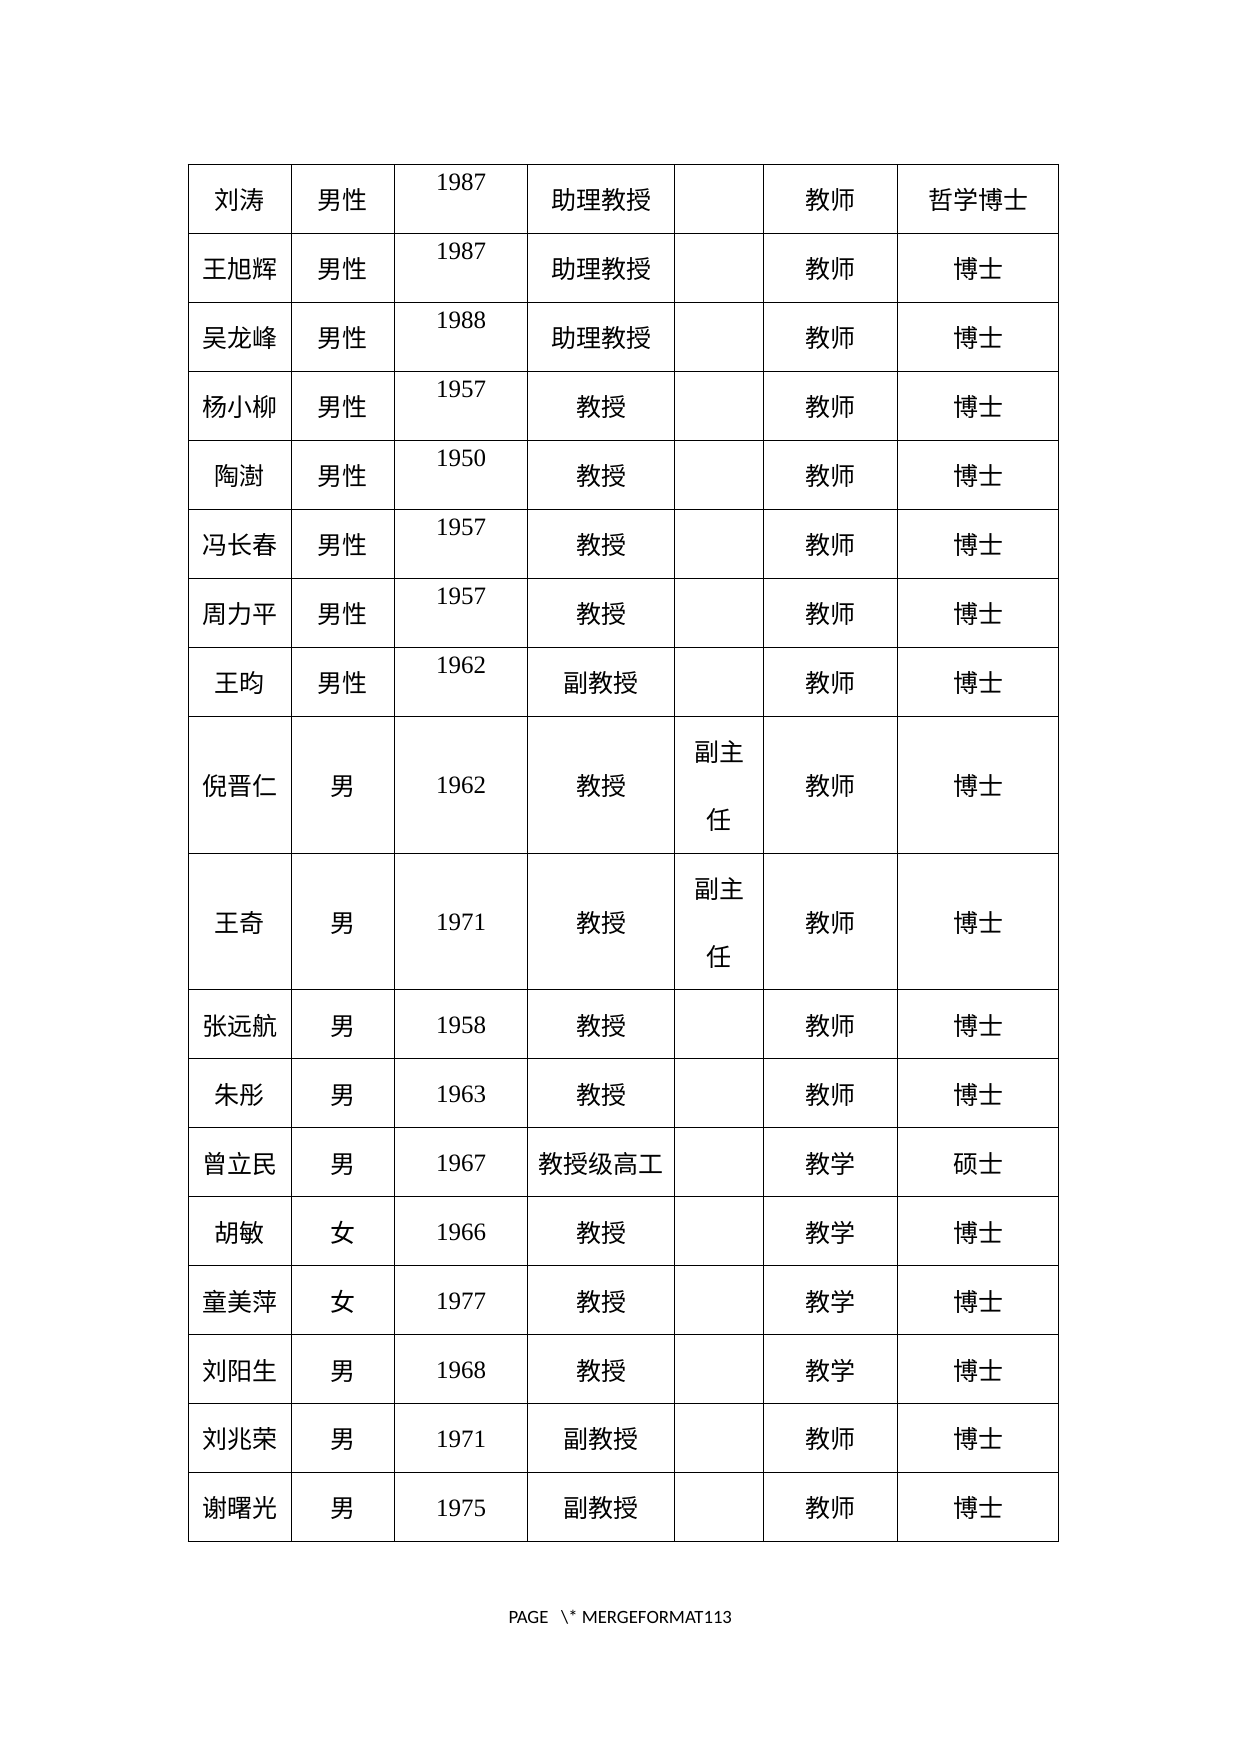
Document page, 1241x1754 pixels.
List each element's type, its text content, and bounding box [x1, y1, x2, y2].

table_cell [675, 648, 763, 716]
table_cell 教师 [764, 854, 897, 989]
table_cell 男性 [292, 165, 394, 233]
table_cell [675, 1266, 763, 1334]
table_cell 刘涛 [189, 165, 291, 233]
table_cell 教授 [528, 1197, 674, 1265]
table_cell 童美萍 [189, 1266, 291, 1334]
table_cell 副教授 [528, 648, 674, 716]
table_cell 助理教授 [528, 165, 674, 233]
table_cell 1977 [395, 1266, 527, 1334]
table_cell 杨小柳 [189, 372, 291, 440]
table_cell 教学 [764, 1197, 897, 1265]
table_cell 教师 [764, 579, 897, 647]
table_cell 胡敏 [189, 1197, 291, 1265]
table_cell 博士 [898, 510, 1058, 578]
table_cell 男 [292, 1059, 394, 1127]
table_cell 教学 [764, 1266, 897, 1334]
table_cell 男性 [292, 441, 394, 509]
table_cell 博士 [898, 303, 1058, 371]
table_cell 教授 [528, 1266, 674, 1334]
table_cell 副主任 [675, 717, 763, 852]
table_cell [675, 1059, 763, 1127]
table_cell [675, 1404, 763, 1472]
table_cell 冯长春 [189, 510, 291, 578]
table_cell 倪晋仁 [189, 717, 291, 852]
table_cell 教师 [764, 510, 897, 578]
table_cell 1966 [395, 1197, 527, 1265]
table_cell 教授 [528, 1059, 674, 1127]
table_cell 刘兆荣 [189, 1404, 291, 1472]
table_cell 副主任 [675, 854, 763, 989]
table_cell 博士 [898, 1404, 1058, 1472]
table_cell 教师 [764, 1404, 897, 1472]
table_cell 教学 [764, 1335, 897, 1403]
table_cell 硕士 [898, 1128, 1058, 1196]
table_cell 助理教授 [528, 303, 674, 371]
table_cell 1975 [395, 1473, 527, 1541]
table_cell 教授 [528, 372, 674, 440]
table_cell 教授 [528, 990, 674, 1058]
table_cell 1967 [395, 1128, 527, 1196]
table_cell 男性 [292, 648, 394, 716]
table_cell 朱彤 [189, 1059, 291, 1127]
table_cell [675, 1197, 763, 1265]
table_cell [675, 1128, 763, 1196]
table_cell 男性 [292, 510, 394, 578]
table_cell 博士 [898, 579, 1058, 647]
table_cell 1958 [395, 990, 527, 1058]
table_cell 1963 [395, 1059, 527, 1127]
table_cell 男 [292, 854, 394, 989]
table_cell [675, 165, 763, 233]
table_cell 男 [292, 1404, 394, 1472]
table_cell 王旭辉 [189, 234, 291, 302]
table_cell 1971 [395, 854, 527, 989]
table_cell 教授 [528, 579, 674, 647]
table_cell 教师 [764, 303, 897, 371]
table_cell [675, 234, 763, 302]
table_cell 哲学博士 [898, 165, 1058, 233]
table_cell 男 [292, 990, 394, 1058]
table_cell 教师 [764, 1473, 897, 1541]
table_cell 教师 [764, 441, 897, 509]
table_cell [675, 579, 763, 647]
table_cell 博士 [898, 372, 1058, 440]
table_cell 男性 [292, 234, 394, 302]
table_cell 教师 [764, 165, 897, 233]
table_cell 教师 [764, 372, 897, 440]
table_cell 博士 [898, 1059, 1058, 1127]
table_cell 男性 [292, 372, 394, 440]
table_cell 张远航 [189, 990, 291, 1058]
table_cell 1962 [395, 717, 527, 852]
table_cell 男性 [292, 303, 394, 371]
table_cell 教授 [528, 854, 674, 989]
table_cell 1957 [395, 510, 527, 578]
table_cell [675, 510, 763, 578]
table_cell 女 [292, 1197, 394, 1265]
table_cell 教师 [764, 234, 897, 302]
table_cell 谢曙光 [189, 1473, 291, 1541]
table_cell [675, 372, 763, 440]
table_cell [675, 1473, 763, 1541]
table_cell 教授 [528, 441, 674, 509]
table_cell 吴龙峰 [189, 303, 291, 371]
table_cell 周力平 [189, 579, 291, 647]
table_cell 教授 [528, 717, 674, 852]
table_cell 1950 [395, 441, 527, 509]
table_cell [675, 441, 763, 509]
table_cell 1957 [395, 372, 527, 440]
table_cell 男 [292, 717, 394, 852]
table_cell 教师 [764, 717, 897, 852]
table_cell 1987 [395, 165, 527, 233]
table_cell 1962 [395, 648, 527, 716]
table_cell 助理教授 [528, 234, 674, 302]
table_cell 男性 [292, 579, 394, 647]
table_cell 博士 [898, 990, 1058, 1058]
table_cell 男 [292, 1335, 394, 1403]
table_cell 教师 [764, 648, 897, 716]
table_cell [675, 303, 763, 371]
table_cell 王昀 [189, 648, 291, 716]
table_cell 博士 [898, 1197, 1058, 1265]
table_cell 博士 [898, 717, 1058, 852]
table_cell 王奇 [189, 854, 291, 989]
table_cell 1971 [395, 1404, 527, 1472]
table_cell 教授级高工 [528, 1128, 674, 1196]
table_cell 女 [292, 1266, 394, 1334]
table_cell 博士 [898, 1335, 1058, 1403]
table_cell 1957 [395, 579, 527, 647]
table_cell 刘阳生 [189, 1335, 291, 1403]
table_cell 1968 [395, 1335, 527, 1403]
table_cell 教师 [764, 1059, 897, 1127]
table_cell 副教授 [528, 1473, 674, 1541]
table_cell 教授 [528, 510, 674, 578]
table_cell 陶澍 [189, 441, 291, 509]
table_cell 博士 [898, 854, 1058, 989]
table_cell 男 [292, 1473, 394, 1541]
table_cell [675, 990, 763, 1058]
table_cell 博士 [898, 234, 1058, 302]
table_cell [675, 1335, 763, 1403]
table_cell 1987 [395, 234, 527, 302]
table_cell 曾立民 [189, 1128, 291, 1196]
table_cell 博士 [898, 441, 1058, 509]
table_cell 教师 [764, 990, 897, 1058]
table_cell 副教授 [528, 1404, 674, 1472]
table_cell 博士 [898, 648, 1058, 716]
table_cell 教授 [528, 1335, 674, 1403]
table_cell 1988 [395, 303, 527, 371]
table_cell 教学 [764, 1128, 897, 1196]
table_cell 男 [292, 1128, 394, 1196]
table_cell 博士 [898, 1266, 1058, 1334]
table_cell 博士 [898, 1473, 1058, 1541]
